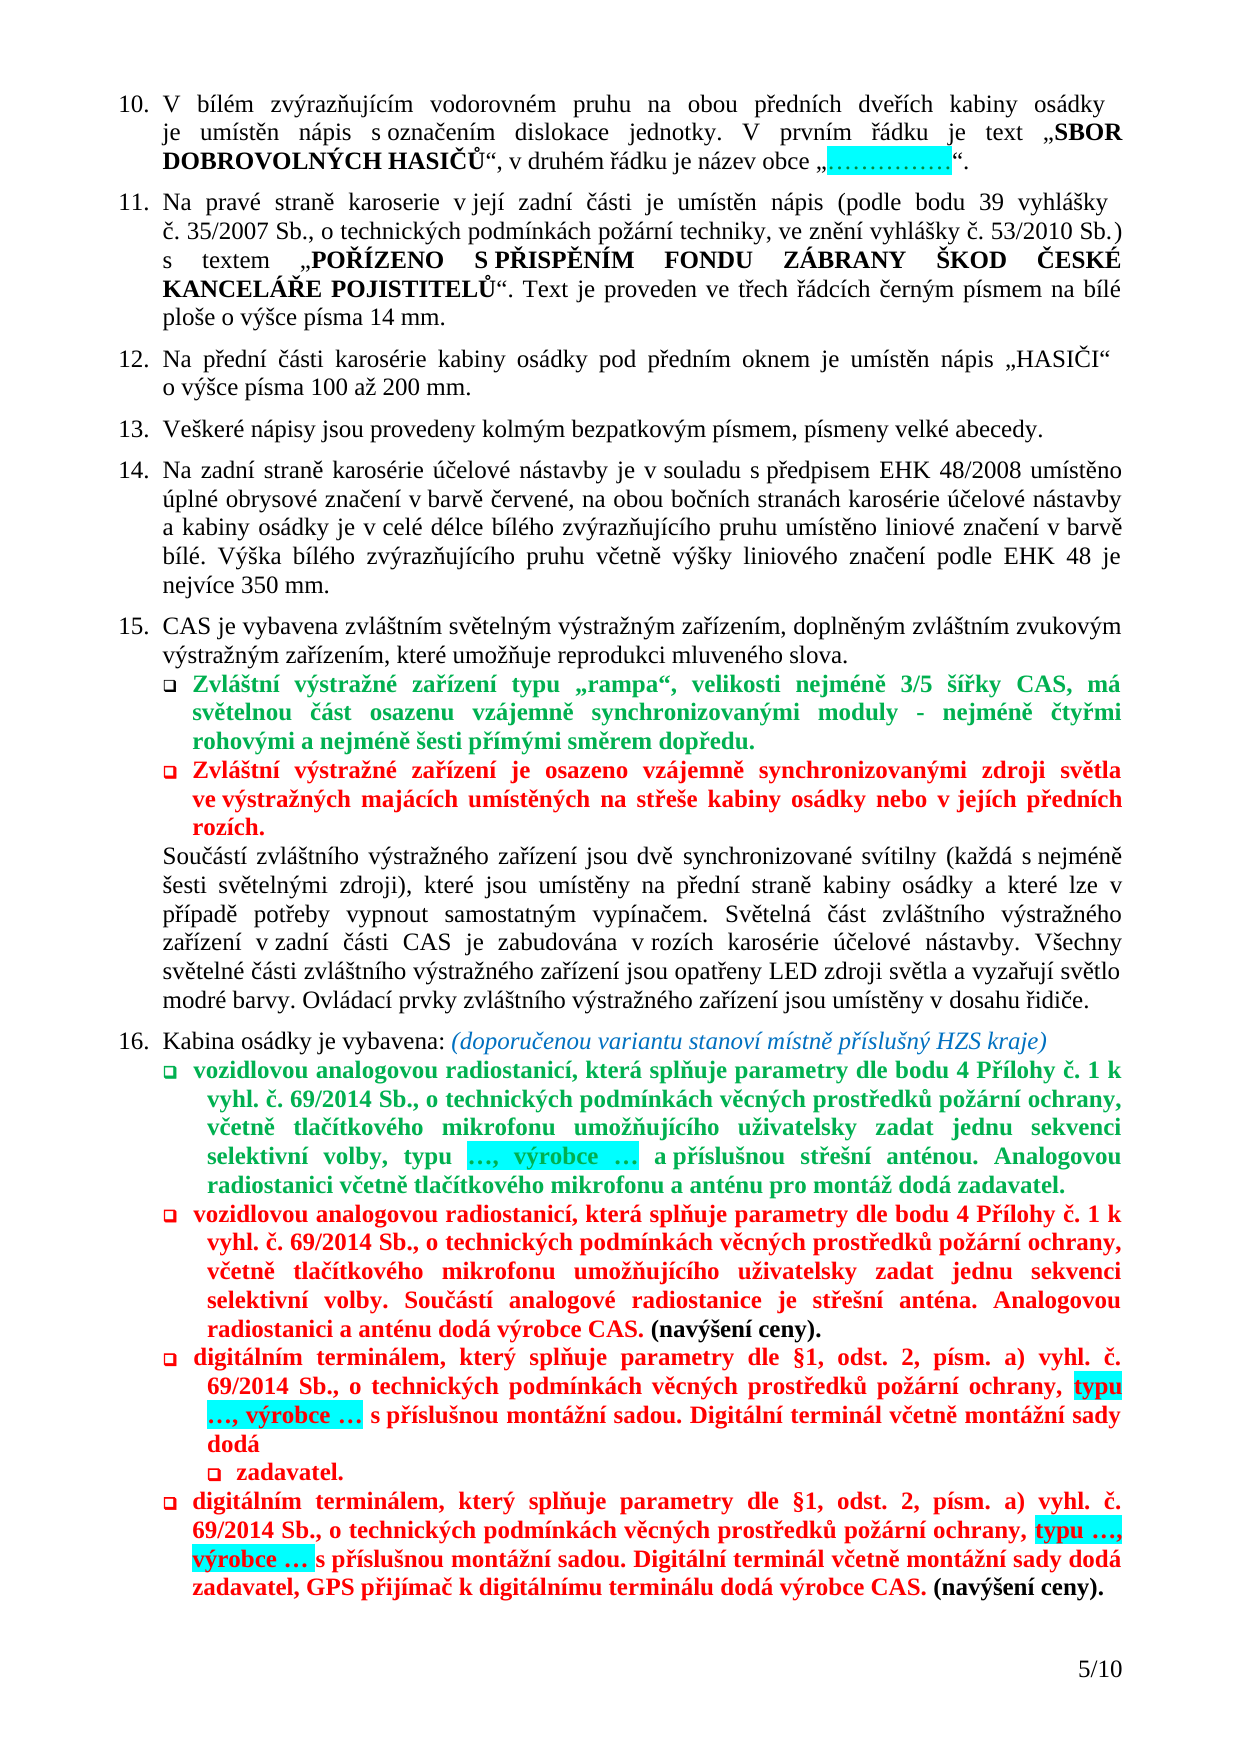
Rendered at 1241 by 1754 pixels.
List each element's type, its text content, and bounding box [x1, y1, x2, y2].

list Na zadní straně karosérie účelové nástavby je v souladu s předpisem EHK 48/2008 umístěno úplné obrysové značení v barvě červené, na obou bočních stranách karosérie účelové nástavby a kabiny osádky je v celé délce bílého zvýrazňujícího pruhu umístěno liniové značení v barvě bílé. Výška bílého zvýrazňujícího pruhu včetně výšky liniového značení podle EHK 48 je nejvíce 350 mm. [118, 455, 1122, 599]
list V bílém zvýrazňujícím vodorovném pruhu na obou předních dveřích kabiny osádky je umístěn nápis s označením dislokace jednotky. V prvním řádku je text „SBOR DOBROVOLNÝCH HASIČŮ“, v druhém řádku je název obce „……………“. [118, 89, 1122, 175]
list CAS je vybavena zvláštním světelným výstražným zařízením, doplněným zvláštním zvukovým výstražným zařízením, které umožňuje reprodukci mluveného slova. [118, 611, 1122, 669]
list digitálním terminálem, který splňuje parametry dle §1, odst. 2, písm. a) vyhl. č. 69/2014 Sb., o technických podmínkách věcných prostředků požární ochrany, typu …, výrobce … s příslušnou montážní sadou. Digitální terminál včetně montážní sady dodá [162, 1342, 1122, 1457]
list Veškeré nápisy jsou provedeny kolmým bezpatkovým písmem, písmeny velké abecedy. [118, 414, 1122, 442]
list vozidlovou analogovou radiostanicí, která splňuje parametry dle bodu 4 Přílohy č. 1 k vyhl. č. 69/2014 Sb., o technických podmínkách věcných prostředků požární ochrany, včetně tlačítkového mikrofonu umožňujícího uživatelsky zadat jednu sekvenci selektivní volby. Součástí analogové radiostanice je střešní anténa. Analogovou radiostanici a anténu dodá výrobce CAS. (navýšení ceny). [162, 1199, 1122, 1342]
text Součástí zvláštního výstražného zařízení jsou dvě synchronizované svítilny (každá s nejméně šesti světelnými zdroji), které jsou umístěny na přední straně kabiny osádky a které lze v případě potřeby vypnout samostatným vypínačem. Světelná část zvláštního výstražného zařízení v zadní části CAS je zabudována v rozích karosérie účelové nástavby. Všechny světelné části zvláštního výstražného zařízení jsou opatřeny LED zdroji světla a vyzařují světlo modré barvy. Ovládací prvky zvláštního výstražného zařízení jsou umístěny v dosahu řidiče. [162, 841, 1122, 1014]
list Na pravé straně karoserie v její zadní části je umístěn nápis (podle bodu 39 vyhlášky č. 35/2007 Sb., o technických podmínkách požární techniky, ve znění vyhlášky č. 53/2010 Sb.) s textem „POŘÍZENO S PŘISPĚNÍM FONDU ZÁBRANY ŠKOD ČESKÉ KANCELÁŘE POJISTITELŮ“. Text je proveden ve třech řádcích černým písmem na bílé ploše o výšce písma 14 mm. [118, 187, 1122, 331]
list zadavatel. [207, 1457, 1122, 1486]
list digitálním terminálem, který splňuje parametry dle §1, odst. 2, písm. a) vyhl. č. 69/2014 Sb., o technických podmínkách věcných prostředků požární ochrany, typu …, výrobce … s příslušnou montážní sadou. Digitální terminál včetně montážní sady dodá zadavatel, GPS přijímač k digitálnímu terminálu dodá výrobce CAS. (navýšení ceny). [162, 1486, 1122, 1601]
list Zvláštní výstražné zařízení je osazeno vzájemně synchronizovanými zdroji světla ve výstražných majácích umístěných na střeše kabiny osádky nebo v jejích předních rozích. [162, 755, 1122, 841]
list Zvláštní výstražné zařízení typu „rampa“, velikosti nejméně 3/5 šířky CAS, má světelnou část osazenu vzájemně synchronizovanými moduly - nejméně čtyřmi rohovými a nejméně šesti přímými směrem dopředu. [162, 669, 1122, 755]
list Na přední části karosérie kabiny osádky pod předním oknem je umístěn nápis „HASIČI“ o výšce písma 100 až 200 mm. [118, 344, 1122, 401]
list Kabina osádky je vybavena: (doporučenou variantu stanoví místně příslušný HZS kraje) [118, 1026, 1122, 1055]
list vozidlovou analogovou radiostanicí, která splňuje parametry dle bodu 4 Přílohy č. 1 k vyhl. č. 69/2014 Sb., o technických podmínkách věcných prostředků požární ochrany, včetně tlačítkového mikrofonu umožňujícího uživatelsky zadat jednu sekvenci selektivní volby, typu …, výrobce … a příslušnou střešní anténou. Analogovou radiostanici včetně tlačítkového mikrofonu a anténu pro montáž dodá zadavatel. [162, 1055, 1122, 1199]
